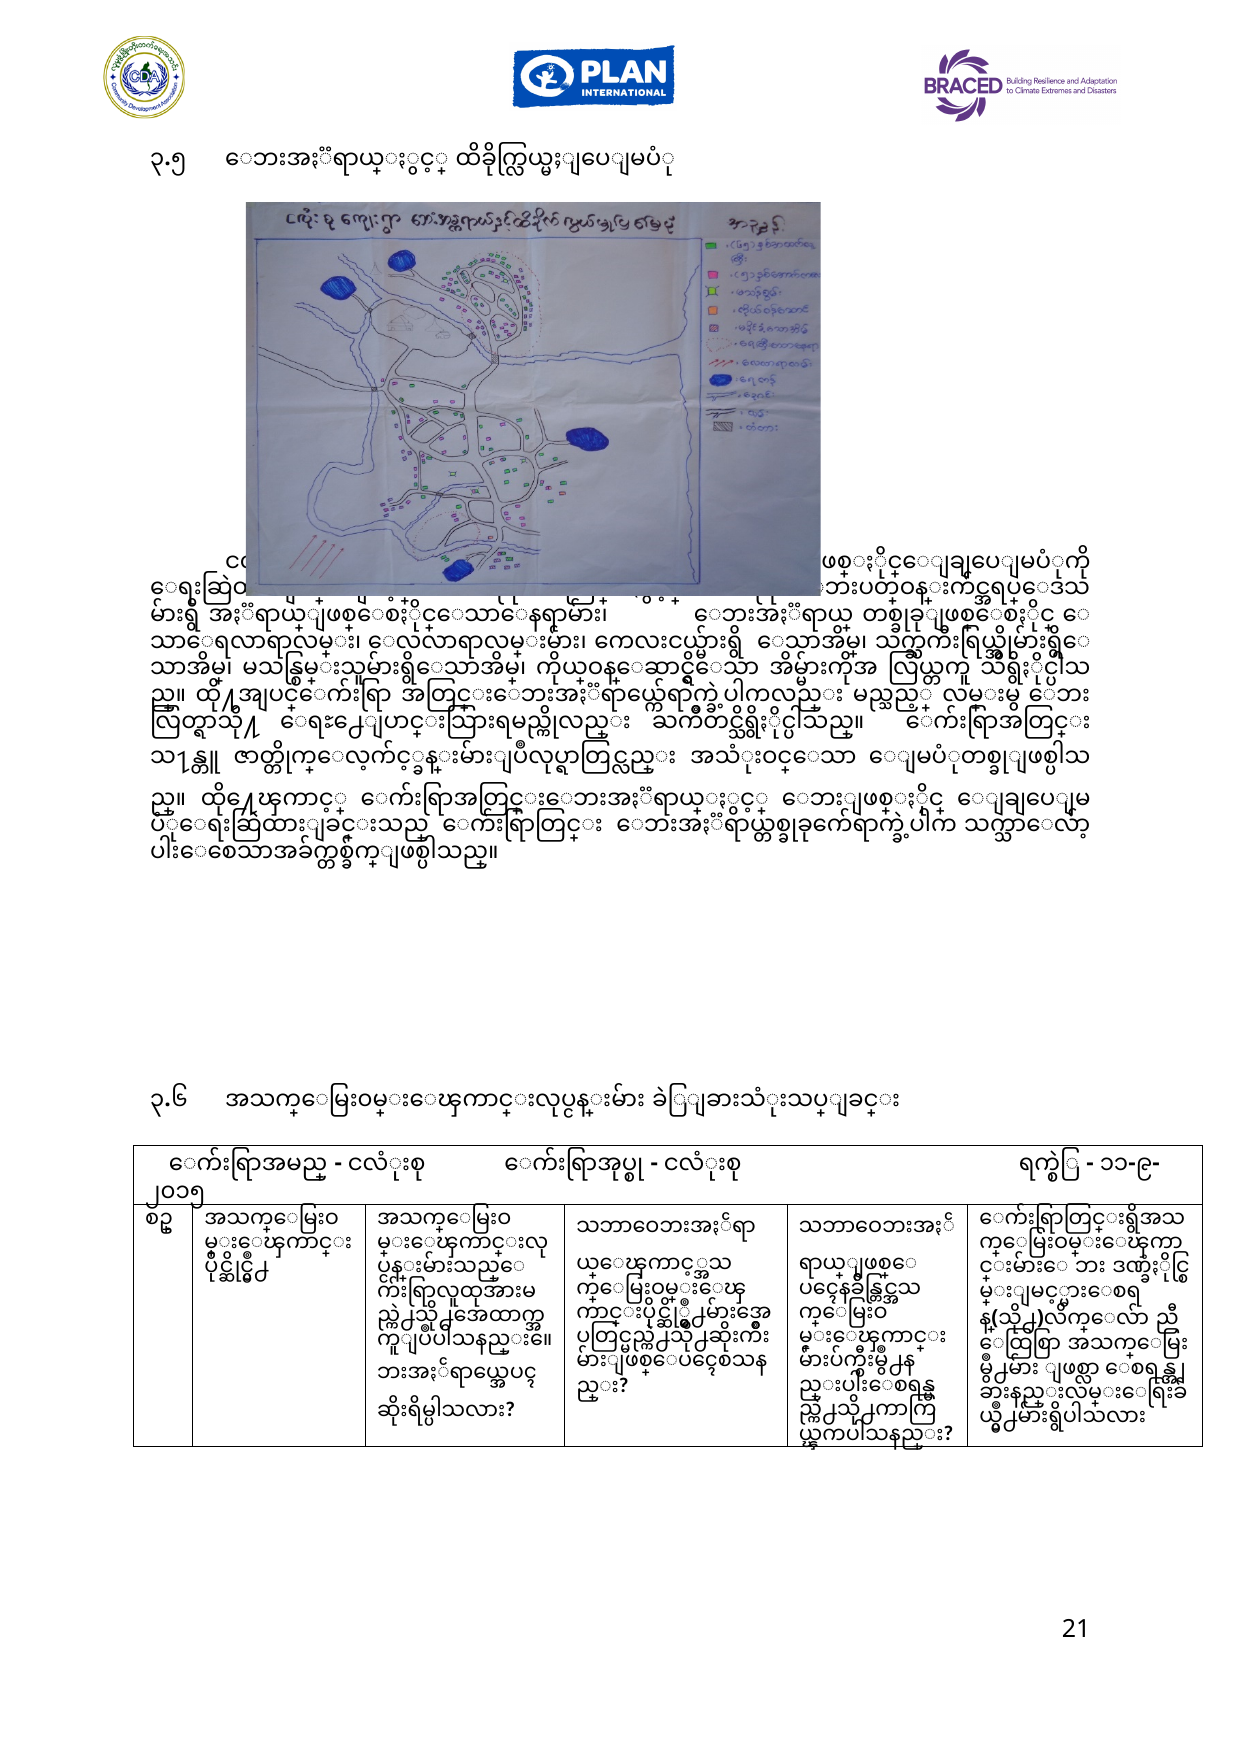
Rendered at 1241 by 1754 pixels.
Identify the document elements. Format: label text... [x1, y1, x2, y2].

picture [509, 42, 678, 111]
picture [103, 36, 185, 119]
text ၃.၆ အသက္ေမြး၀မ္းေၾကာင္းလုပ္ငန္းမ်ား ခဲြျခားသံုးသပ္ျခင္း [150, 1082, 1090, 1114]
table_cell စဥ္ [134, 1205, 192, 1446]
table_cell သဘာဝေဘးအႏၲရာယ္ျဖစ္ေပၚေနခ်ိန္တြင္အသက္ေမြးဝမ္းေၾကာင္းမ်ားပ်က္စီးမွဳ႕နည္းပါးေစရန္မည္ကဲ႕သို႕ကာကြယ္ၾကပါသနည္း? [788, 1205, 967, 1446]
table_cell အသက္ေမြးဝမ္းေၾကာင္းလုပ္ငန္းမ်ားသည္ေက်းရြာလူထုအားမည္ကဲ႕သို႕အေထာက္အကူျပဳပါသနည္း။ေဘးအႏၲရာယ္အေပၚဆိုးရိမ္ပါသလား? [366, 1205, 564, 1446]
table_cell သဘာဝေဘးအႏၲရာယ္ေၾကာင့္အသက္ေမြးဝမ္းေၾကာင္းပိုင္ဆို္င္မွဳ႕မ်ားအေပတြင္မည္ကဲ႕သို႕ဆိုးက်ဳိးမ်ားျဖစ္ေပၚေစသနည္း? [565, 1205, 787, 1446]
table_cell အသက္ေမြးဝမ္းေၾကာင္း ပိုင္ဆိုင္မွဳ႕ [193, 1205, 365, 1446]
picture [920, 45, 1122, 125]
text ၃.၅ ေဘးအႏၱရာယ္ႏွင့္ ထိခိုက္လြယ္မႈျပေျမပံု [150, 141, 1090, 172]
picture [245, 202, 821, 596]
table_header ေက်းရြာအမည္ - ငလံုးစု ေက်းရြာအုပ္စု - ငလံုးစု ရက္စဲြ - ၁၁-၉-၂၀၁၅ [134, 1146, 1202, 1204]
table_cell ေက်းရြာတြင္းရွိအသက္ေမြးဝမ္းေၾကာင္းမ်ားေ ဘး ဒဏ္ခံႏိုင္စြမ္းျမင့္မားေစရန္(သို႕)လိက္ေလ်ာ ညီ ေထြစြာ အသက္ေမြး မွဳ႕မ်ား ျဖစ္လာ ေစရန္အျခားနည္းလမ္းေရြးခ်ယ္မွဳ႕မ်ားရွိပါသလား [968, 1205, 1202, 1446]
text ငလံုးစုေက်းရြာအတြင္း ေဘးအႏၲရာယ္ႏွင့္ေဘး ျဖစ္ႏိုင္ေျချပေျမပံုကို ေရးဆြဲထားျခင္းျဖင့္ ေက်းရြာ အတြင္းႏွင့္ ေက်းရြာ ေဘးပတ္ဝန္းက်င္အရပ္ေဒသမ်ားရွိ အႏၱရာယ္ျဖစ္ေစႏိုင္ေသာေနရာမ်ား၊ ေဘးအႏၱရာယ္ တစ္ခုခုျဖစ္ေစႏိုင္ ေသာေရလာရာလမ္း၊ ေလလာရာလမ္းမ်ား၊ ကေလးငယ္မ်ားရွိ ေသာအိမ္၊ သက္ႀကီးရြယ္အိုမ်ားရွိေသာအိမ္၊ မသန္စြမ္းသူမ်ားရွိေသာအိမ္၊ ကိုယ္ဝန္ေဆာင္ရွိေသာ အိမ္မ်ားကိုအ လြယ္တကူ သိရွိႏိုင္ပါသည္။ ထို႔အျပင္ေက်းရြာ အတြင္းေဘးအႏၱရာယ္က်ေရာက္ခဲ့ပါကလည္း မည္သည့္ လမ္းမွ ေဘးလြတ္ရာသို႔ ေရႊ႕ေျပာင္းသြားရမည္ကိုလည္း ႀကိဳတင္သိရွိႏိုင္ပါသည္။ ေက်းရြာအတြင္း သ႑န္တူ ဇာတ္တိုက္ေလ့က်င့္ခန္းမ်ားျပဳလုပ္ရာတြင္လည္း အသံုးဝင္ေသာ ေျမပံုတစ္ခုျဖစ္ပါသည္။ ထို႔ေၾကာင့္ ေက်းရြာအတြင္းေဘးအႏၱရာယ္ႏွင့္ ေဘးျဖစ္ႏိုင္ ေျချပေျမ ပံုေရးဆြဲထားျခင္းသည္ ေက်းရြာတြင္း ေဘးအႏၱရာယ္တစ္ခုခုက်ေရာက္ခဲ့ပါက သက္သာေလ်ာ့ပါးေစေသာအခ်က္တစ္ခ်က္ျဖစ္ပါသည္။ [150, 547, 1090, 864]
